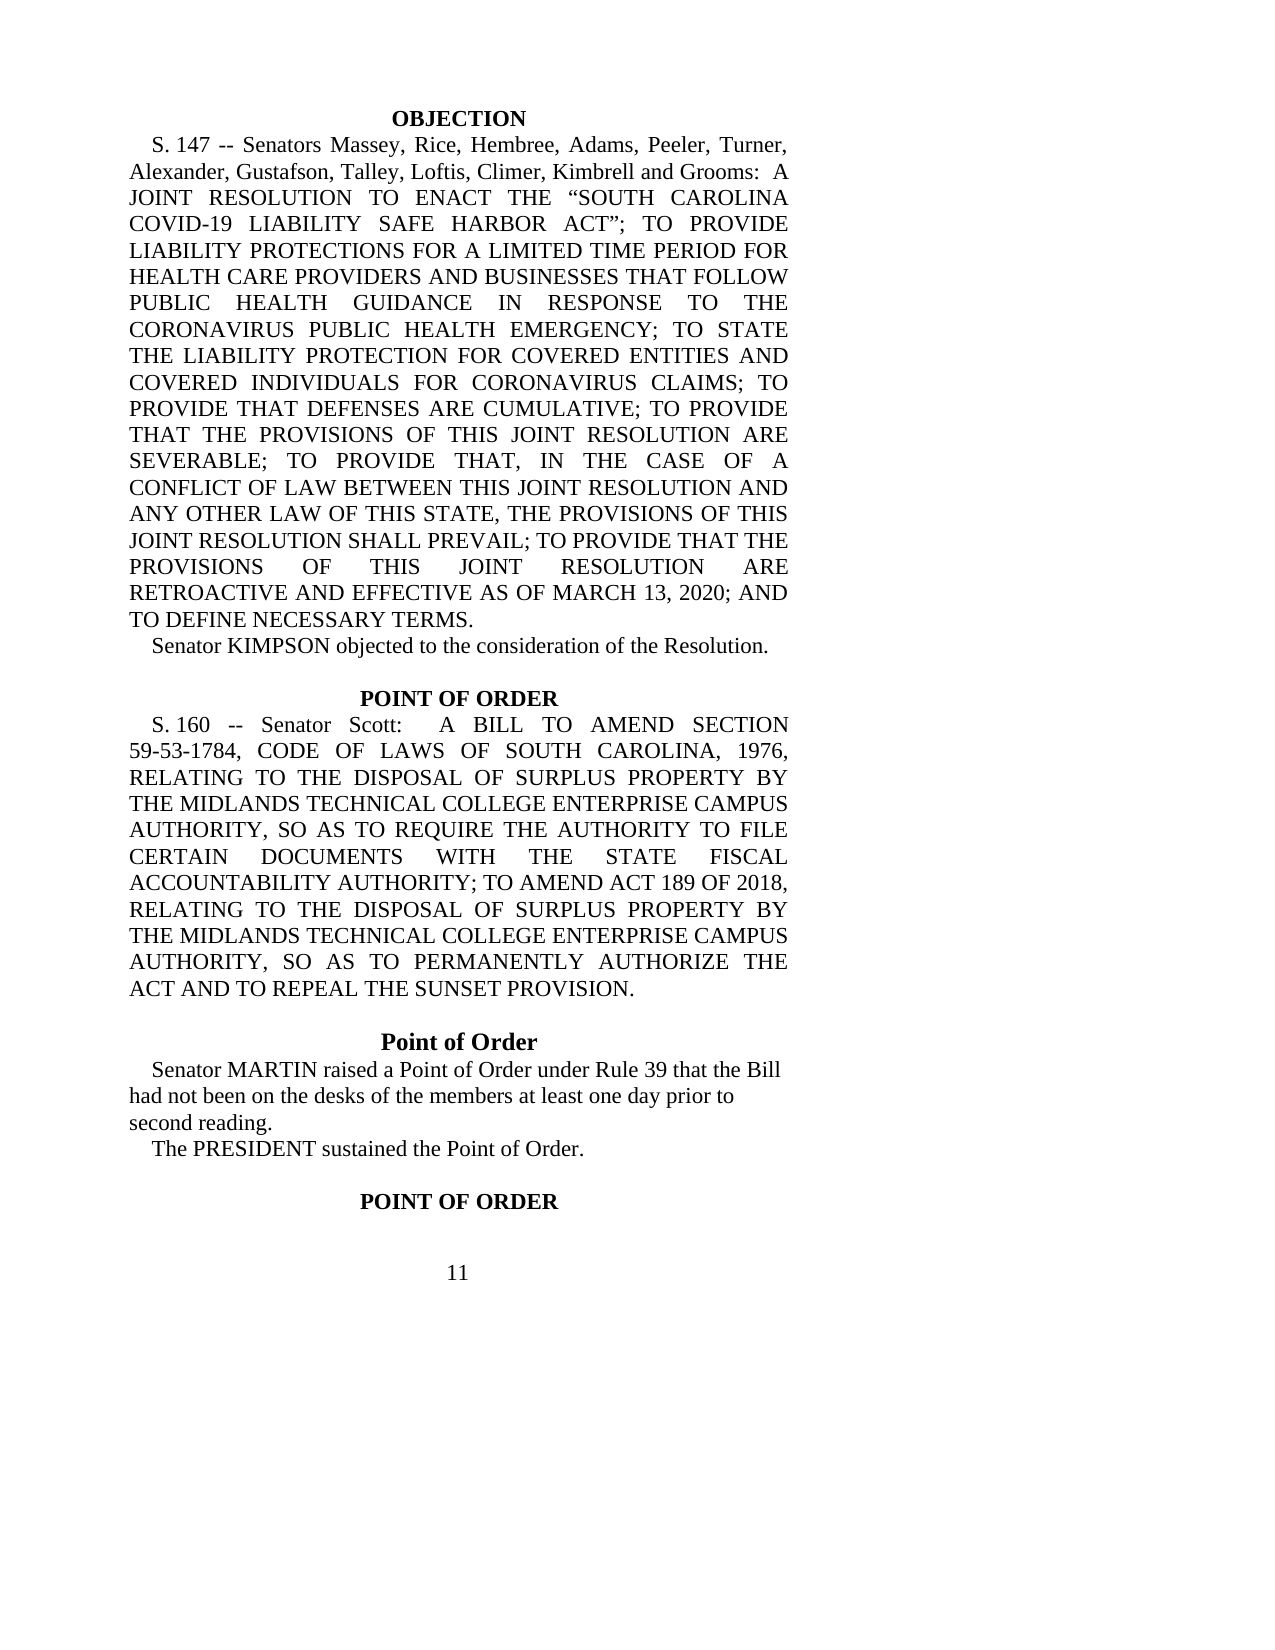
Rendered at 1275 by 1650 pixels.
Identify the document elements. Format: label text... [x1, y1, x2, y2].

text The PRESIDENT sustained the Point of Order. [129, 1135, 789, 1162]
text S. 147 -- Senators Massey, Rice, Hembree, Adams, Peeler, Turner, Alexander, Gustafson, Talley, Loftis, Climer, Kimbrell and Grooms: A JOINT RESOLUTION TO ENACT THE “SOUTH CAROLINA COVID-19 LIABILITY SAFE HARBOR ACT”; TO PROVIDE LIABILITY PROTECTIONS FOR A LIMITED TIME PERIOD FOR HEALTH CARE PROVIDERS AND BUSINESSES THAT FOLLOW PUBLIC HEALTH GUIDANCE IN RESPONSE TO THE CORONAVIRUS PUBLIC HEALTH EMERGENCY; TO STATE THE LIABILITY PROTECTION FOR COVERED ENTITIES AND COVERED INDIVIDUALS FOR CORONAVIRUS CLAIMS; TO PROVIDE THAT DEFENSES ARE CUMULATIVE; TO PROVIDE THAT THE PROVISIONS OF THIS JOINT RESOLUTION ARE SEVERABLE; TO PROVIDE THAT, IN THE CASE OF A CONFLICT OF LAW BETWEEN THIS JOINT RESOLUTION AND ANY OTHER LAW OF THIS STATE, THE PROVISIONS OF THIS JOINT RESOLUTION SHALL PREVAIL; TO PROVIDE THAT THE PROVISIONS OF THIS JOINT RESOLUTION ARE RETROACTIVE AND EFFECTIVE AS OF MARCH 13, 2020; AND TO DEFINE NECESSARY TERMS. [129, 131, 789, 632]
text S. 160 -- Senator Scott: A BILL TO AMEND SECTION 59-53-1784, CODE OF LAWS OF SOUTH CAROLINA, 1976, RELATING TO THE DISPOSAL OF SURPLUS PROPERTY BY THE MIDLANDS TECHNICAL COLLEGE ENTERPRISE CAMPUS AUTHORITY, SO AS TO REQUIRE THE AUTHORITY TO FILE CERTAIN DOCUMENTS WITH THE STATE FISCAL ACCOUNTABILITY AUTHORITY; TO AMEND ACT 189 OF 2018, RELATING TO THE DISPOSAL OF SURPLUS PROPERTY BY THE MIDLANDS TECHNICAL COLLEGE ENTERPRISE CAMPUS AUTHORITY, SO AS TO PERMANENTLY AUTHORIZE THE ACT AND TO REPEAL THE SUNSET PROVISION. [129, 711, 789, 1001]
text POINT OF ORDER [129, 1188, 789, 1214]
text Point of Order [129, 1027, 789, 1056]
text Senator MARTIN raised a Point of Order under Rule 39 that the Bill had not been on the desks of the members at least one day prior to second reading. [129, 1056, 789, 1135]
text OBJECTION [129, 105, 789, 131]
text Senator KIMPSON objected to the consideration of the Resolution. [129, 632, 789, 658]
text POINT OF ORDER [129, 685, 789, 711]
